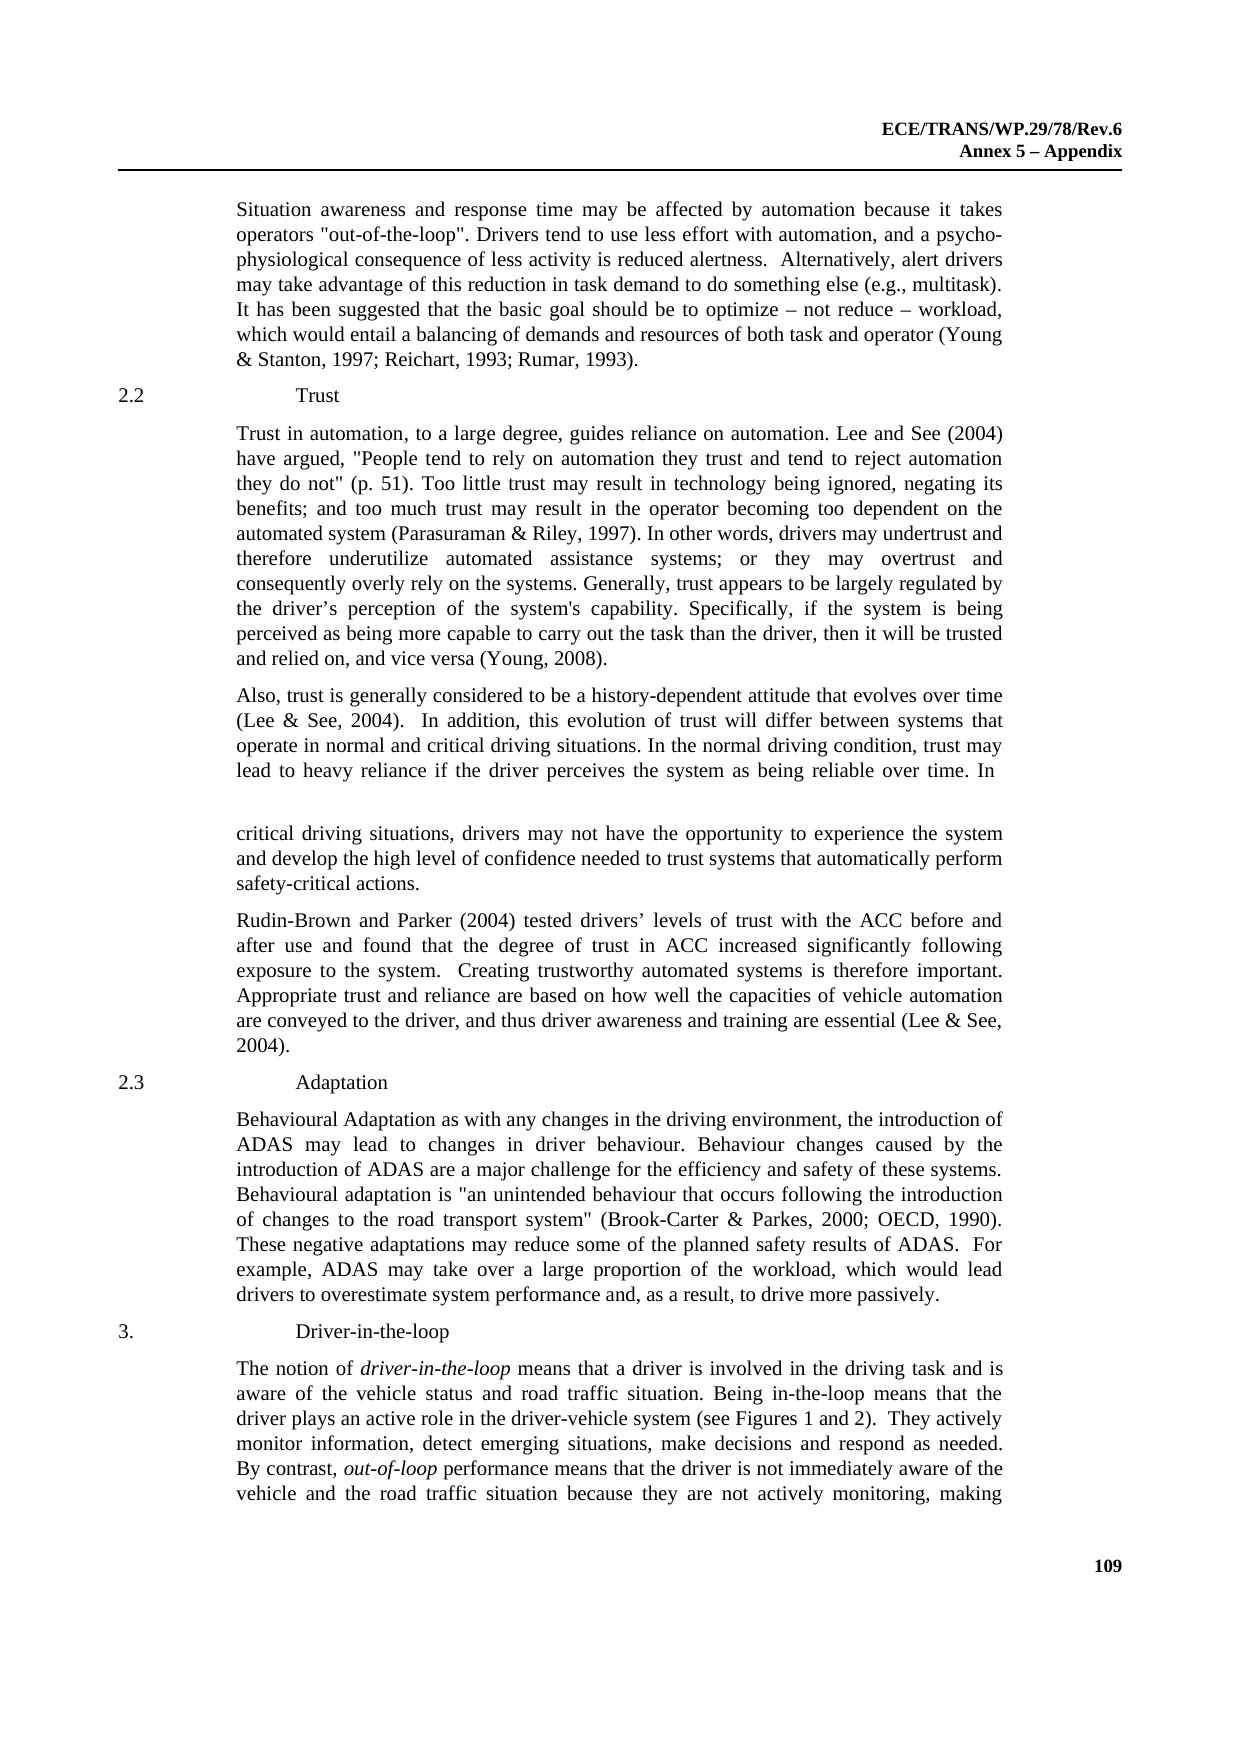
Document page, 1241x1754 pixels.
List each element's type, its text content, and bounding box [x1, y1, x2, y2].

text 3. Driver-in-the-loop [118, 1319, 1004, 1343]
text Behavioural Adaptation as with any changes in the driving environment, the introduction of ADAS may lead to changes in driver behaviour. Behaviour changes caused by the introduction of ADAS are a major challenge for the efficiency and safety of these systems. Behavioural adaptation is "an unintended behaviour that occurs following the introduction of changes to the road transport system" (Brook-Carter & Parkes, 2000; OECD, 1990). These negative adaptations may reduce some of the planned safety results of ADAS. For example, ADAS may take over a large proportion of the workload, which would lead drivers to overestimate system performance and, as a result, to drive more passively. [236, 1106, 1004, 1306]
text Also, trust is generally considered to be a history-dependent attitude that evolves over time (Lee & See, 2004). In addition, this evolution of trust will differ between systems that operate in normal and critical driving situations. In the normal driving condition, trust may lead to heavy reliance if the driver perceives the system as being reliable over time. In [236, 682, 1004, 807]
text 2.2 Trust [118, 383, 1004, 407]
text 2.3 Adaptation [118, 1070, 1004, 1094]
text Trust in automation, to a large degree, guides reliance on automation. Lee and See (2004) have argued, "People tend to rely on automation they trust and tend to reject automation they do not" (p. 51). Too little trust may result in technology being ignored, negating its benefits; and too much trust may result in the operator becoming too dependent on the automated system (Parasuraman & Riley, 1997). In other words, drivers may undertrust and therefore underutilize automated assistance systems; or they may overtrust and consequently overly rely on the systems. Generally, trust appears to be largely regulated by the driver’s perception of the system's capability. Specifically, if the system is being perceived as being more capable to carry out the task than the driver, then it will be trusted and relied on, and vice versa (Young, 2008). [236, 420, 1004, 670]
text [236, 1355, 1004, 1505]
text Situation awareness and response time may be affected by automation because it takes operators "out-of-the-loop". Drivers tend to use less effort with automation, and a psycho-physiological consequence of less activity is reduced alertness. Alternatively, alert drivers may take advantage of this reduction in task demand to do something else (e.g., multitask). It has been suggested that the basic goal should be to optimize – not reduce – workload, which would entail a balancing of demands and resources of both task and operator (Young & Stanton, 1997; Reichart, 1993; Rumar, 1993). [236, 196, 1004, 371]
text Rudin-Brown and Parker (2004) tested drivers’ levels of trust with the ACC before and after use and found that the degree of trust in ACC increased significantly following exposure to the system. Creating trustworthy automated systems is therefore important. Appropriate trust and reliance are based on how well the capacities of vehicle automation are conveyed to the driver, and thus driver awareness and training are essential (Lee & See, 2004). [236, 907, 1004, 1057]
text critical driving situations, drivers may not have the opportunity to experience the system and develop the high level of confidence needed to trust systems that automatically perform safety-critical actions. [236, 820, 1004, 895]
